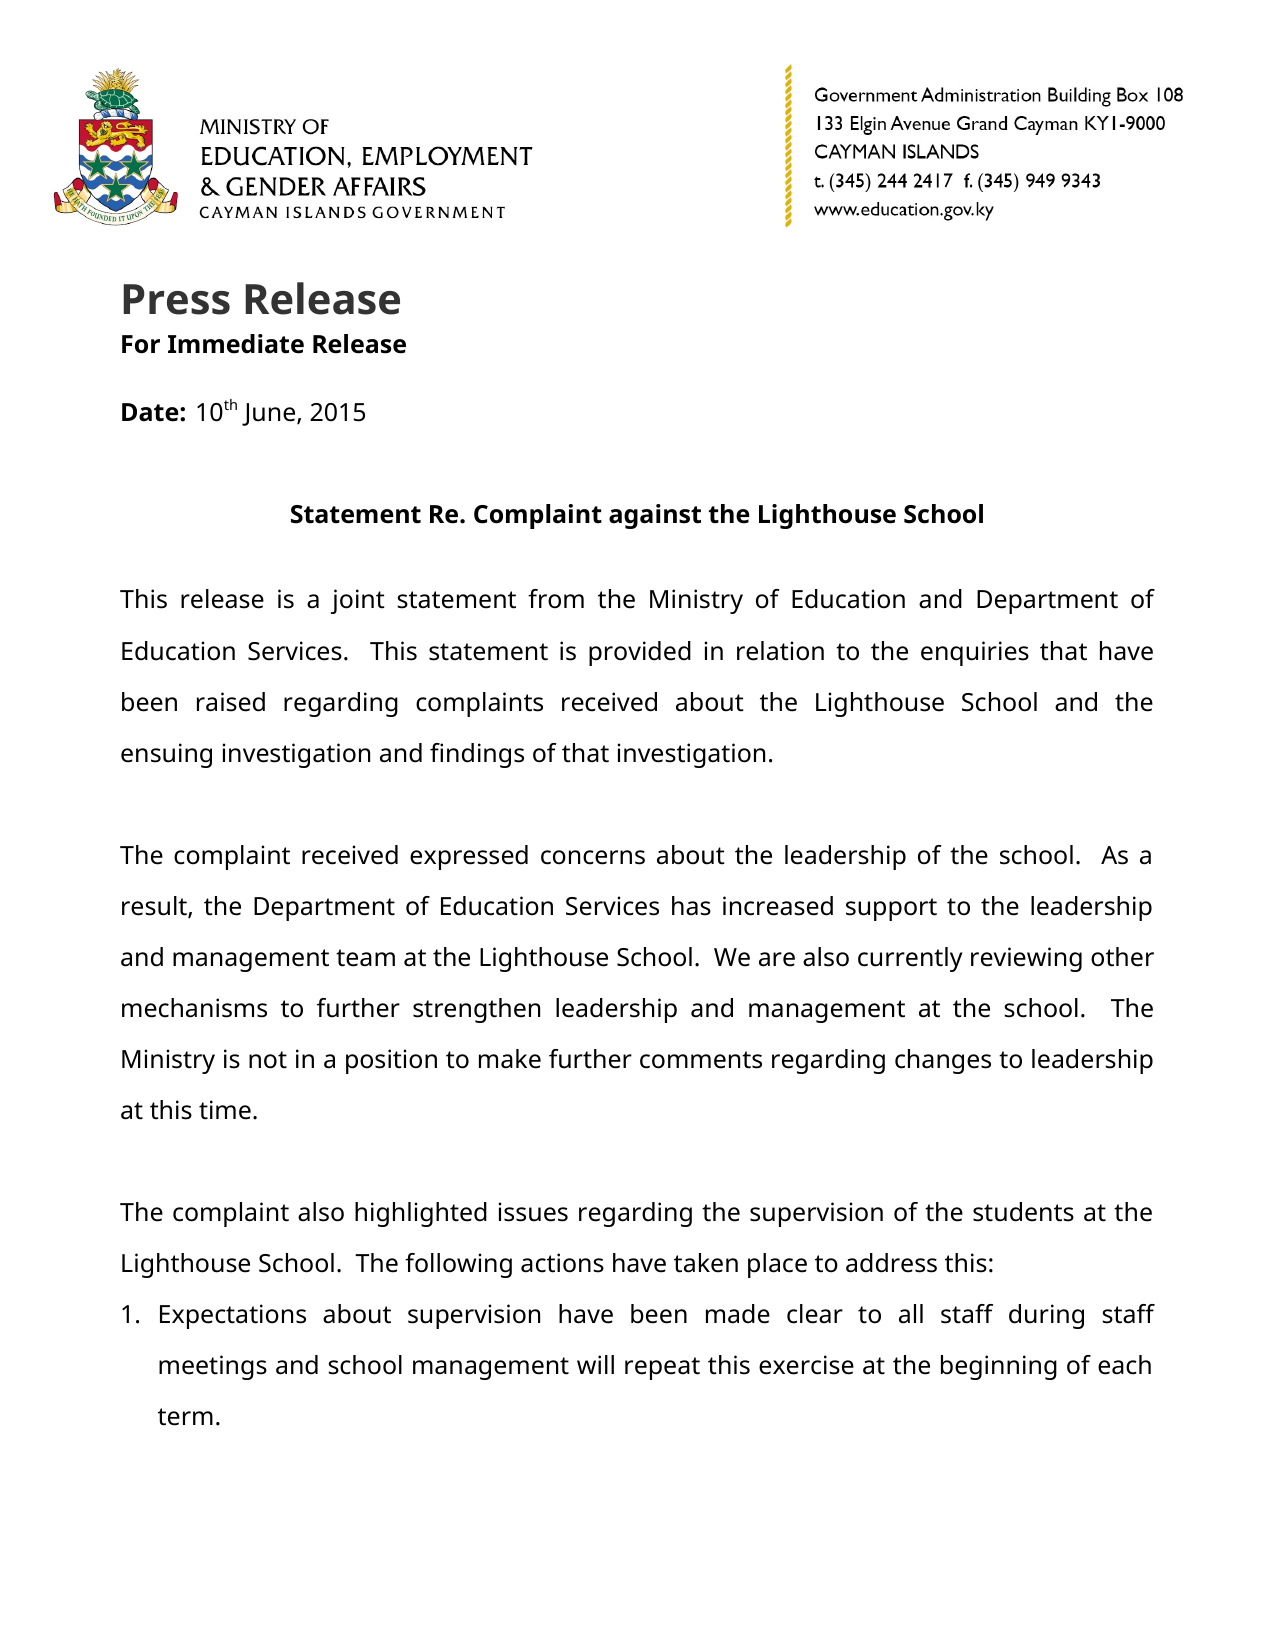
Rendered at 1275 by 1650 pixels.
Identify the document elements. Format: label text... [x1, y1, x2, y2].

text Statement Re. Complaint against the Lighthouse School [120, 497, 1155, 531]
text For Immediate Release [120, 327, 1155, 361]
text The complaint received expressed concerns about the leadership of the school. As a result, the Department of Education Services has increased support to the leadership and management team at the Lighthouse School. We are also currently reviewing other mechanisms to further strengthen leadership and management at the school. The Ministry is not in a position to make further comments regarding changes to leadership at this time. [120, 837, 1155, 1127]
text The complaint also highlighted issues regarding the supervision of the students at the Lighthouse School. The following actions have taken place to address this: [120, 1195, 1155, 1280]
text Press Release [120, 270, 1155, 327]
text This release is a joint statement from the Ministry of Education and Department of Education Services. This statement is provided in relation to the enquiries that have been raised regarding complaints received about the Lighthouse School and the ensuing investigation and findings of that investigation. [120, 582, 1155, 769]
list Expectations about supervision have been made clear to all staff during staff meetings and school management will repeat this exercise at the beginning of each term. [120, 1297, 1155, 1433]
picture [12, 51, 1262, 239]
text Date: 10th June, 2015 [120, 395, 1155, 429]
